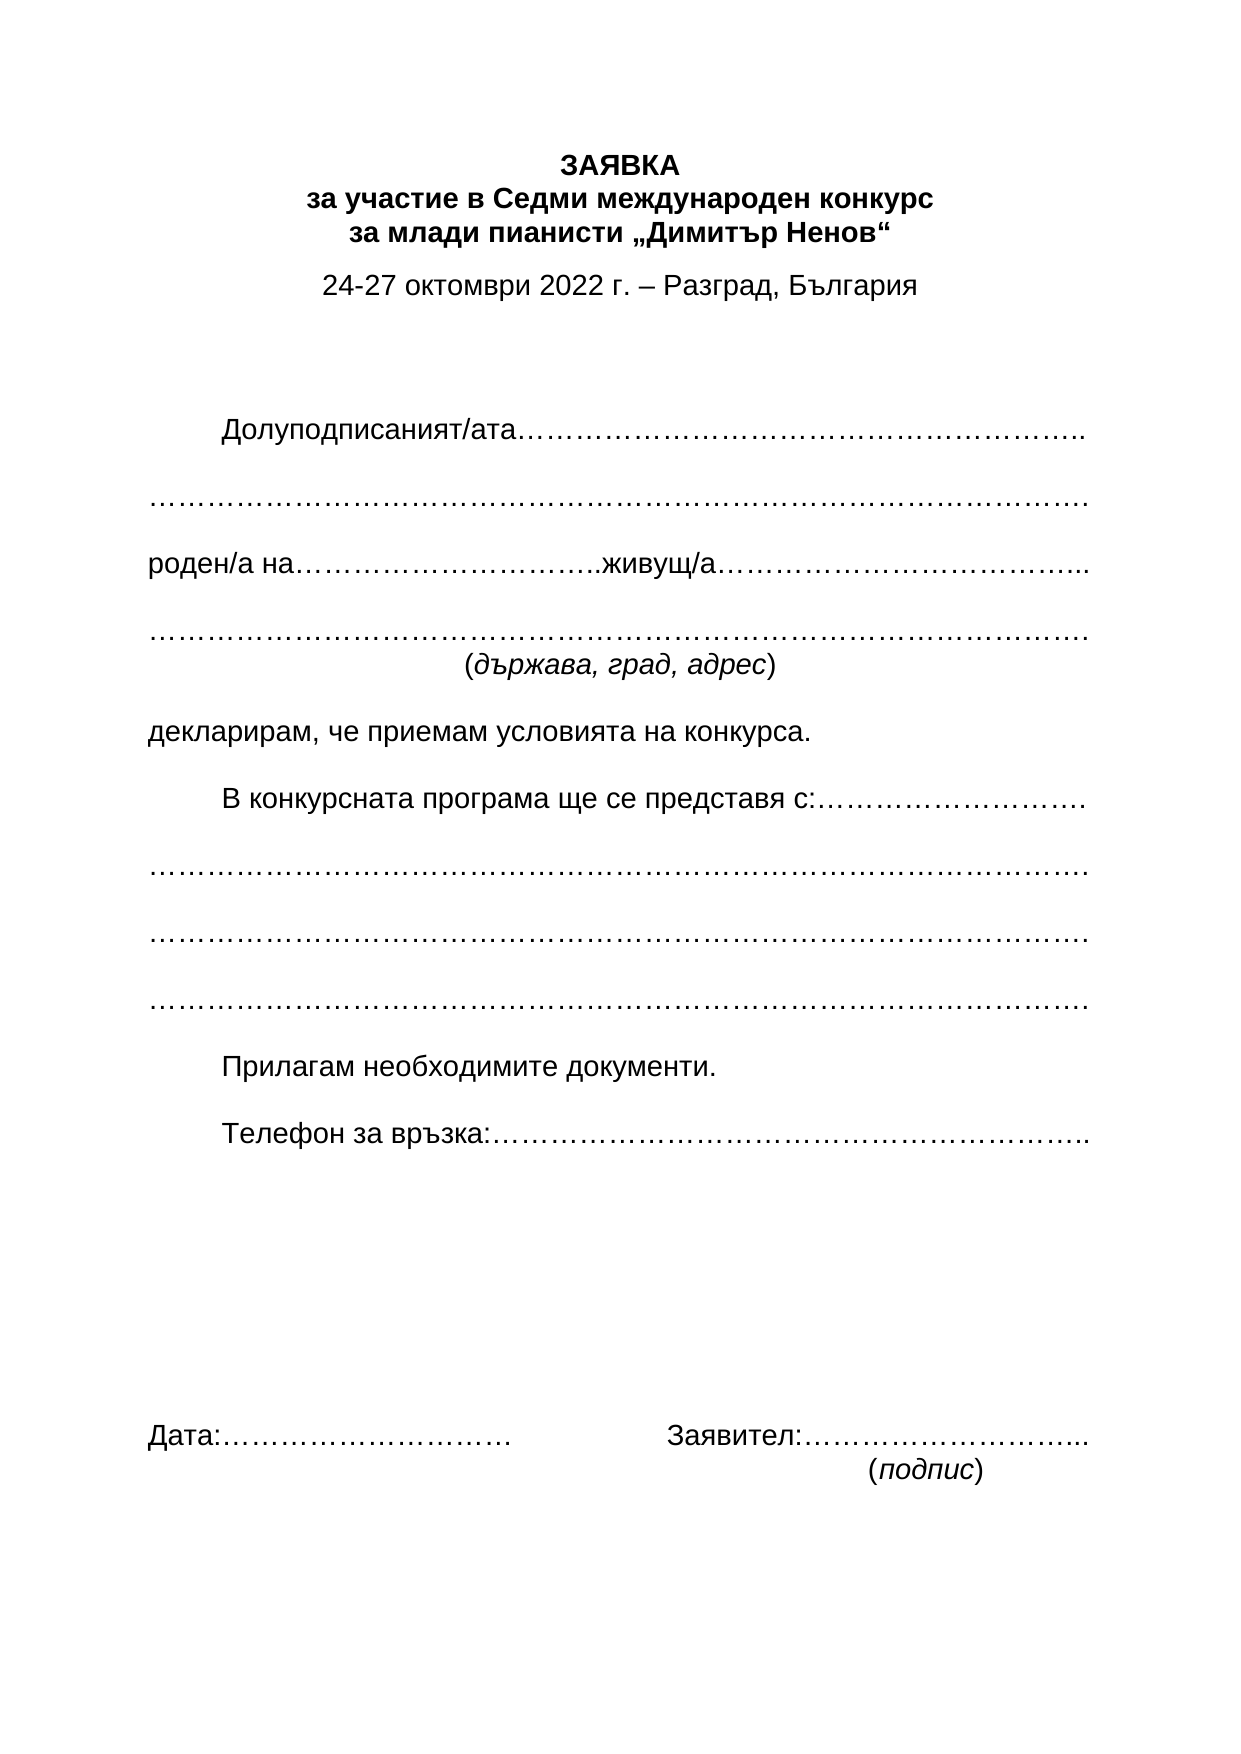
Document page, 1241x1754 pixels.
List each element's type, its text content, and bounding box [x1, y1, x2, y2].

text (подпис) [148, 1452, 1093, 1485]
text Телефон за връзка:…………………………………………………….. [148, 1116, 1093, 1150]
text декларирам, че приемам условията на конкурса. [148, 714, 1093, 747]
text В конкурсната програма ще се представя с:………………………. [148, 781, 1093, 814]
text ……………………………………………………………………………………. [148, 982, 1093, 1016]
text роден/а на…………………………..живущ/а………………………………... [148, 546, 1093, 580]
text ЗАЯВКА [148, 148, 1093, 181]
text ……………………………………………………………………………………. [148, 915, 1093, 949]
text 24-27 октомври 2022 г. – Разград, България [148, 267, 1093, 301]
text ……………………………………………………………………………………. [148, 613, 1093, 647]
text Прилагам необходимите документи. [148, 1049, 1093, 1083]
text Долуподписаният/ата………………………………………………….. [148, 412, 1093, 446]
text за участие в Седми международен конкурс [148, 181, 1093, 215]
text за млади пианисти „Димитър Ненов“ [148, 215, 1093, 248]
text ……………………………………………………………………………………. [148, 848, 1093, 882]
text ……………………………………………………………………………………. [148, 479, 1093, 513]
text (държава, град, адрес) [148, 647, 1093, 680]
text Дата:………………………… Заявител:………………………... [148, 1418, 1093, 1452]
